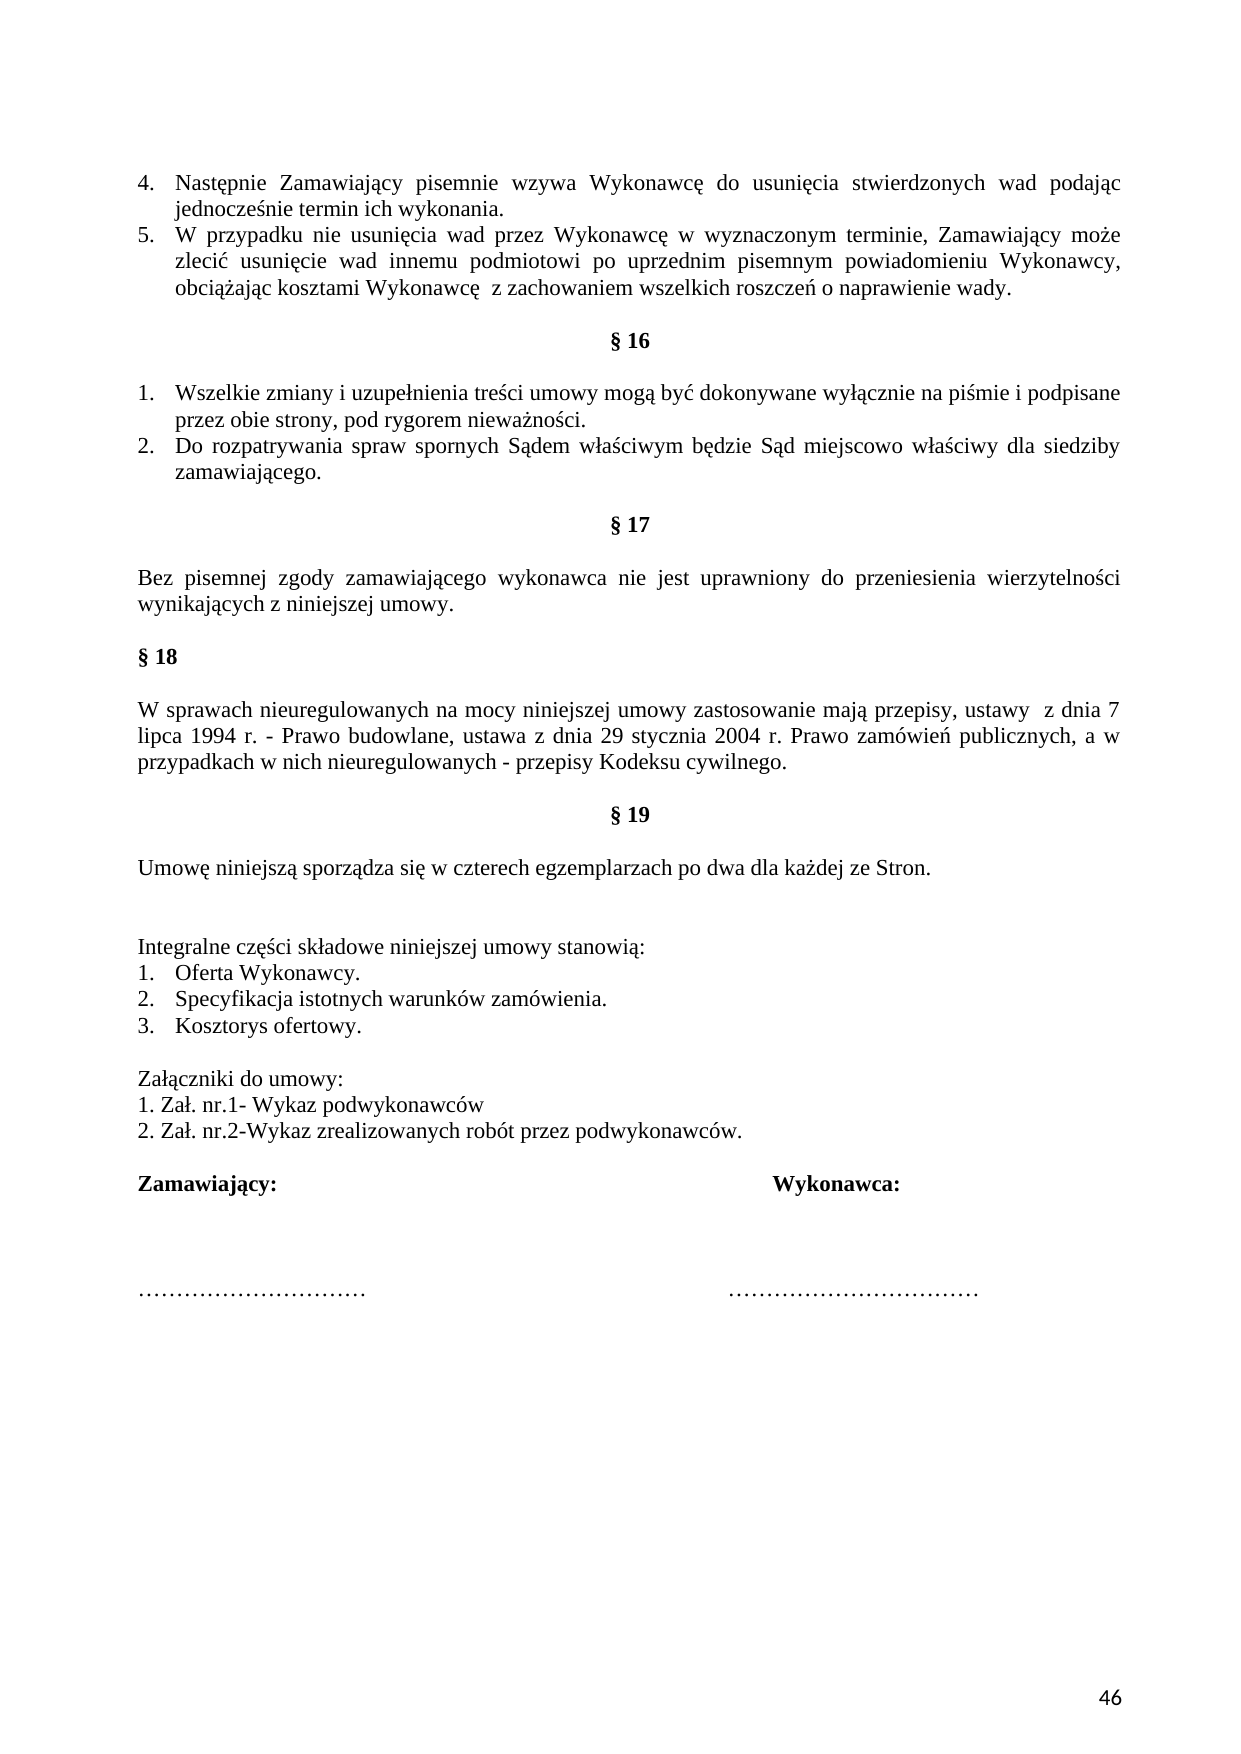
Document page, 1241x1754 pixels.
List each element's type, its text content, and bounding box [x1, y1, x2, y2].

list Do rozpatrywania spraw spornych Sądem właściwym będzie Sąd miejscowo właściwy dla siedziby zamawiającego. [137, 432, 1122, 485]
text 2. Zał. nr.2-Wykaz zrealizowanych robót przez podwykonawców. [137, 1117, 1122, 1144]
list W przypadku nie usunięcia wad przez Wykonawcę w wyznaczonym terminie, Zamawiający może zlecić usunięcie wad innemu podmiotowi po uprzednim pisemnym powiadomieniu Wykonawcy, obciążając kosztami Wykonawcę z zachowaniem wszelkich roszczeń o naprawienie wady. [137, 221, 1122, 300]
list Następnie Zamawiający pisemnie wzywa Wykonawcę do usunięcia stwierdzonych wad podając jednocześnie termin ich wykonania. [137, 168, 1122, 221]
text ………………………… …………………………… [137, 1275, 1122, 1302]
text § 17 [137, 511, 1122, 537]
text § 16 [137, 327, 1122, 353]
list Specyfikacja istotnych warunków zamówienia. [137, 986, 1122, 1012]
list Kosztorys ofertowy. [137, 1012, 1122, 1038]
list Wszelkie zmiany i uzupełnienia treści umowy mogą być dokonywane wyłącznie na piśmie i podpisane przez obie strony, pod rygorem nieważności. [137, 379, 1122, 432]
text Załączniki do umowy: [137, 1064, 1122, 1091]
text 1. Zał. nr.1- Wykaz podwykonawców [137, 1091, 1122, 1117]
text Bez pisemnej zgody zamawiającego wykonawca nie jest uprawniony do przeniesienia wierzytelności wynikających z niniejszej umowy. [137, 564, 1122, 617]
text W sprawach nieuregulowanych na mocy niniejszej umowy zastosowanie mają przepisy, ustawy z dnia 7 lipca 1994 r. - Prawo budowlane, ustawa z dnia 29 stycznia 2004 r. Prawo zamówień publicznych, a w przypadkach w nich nieuregulowanych - przepisy Kodeksu cywilnego. [137, 696, 1122, 775]
text § 19 [137, 801, 1122, 827]
text Zamawiający: Wykonawca: [137, 1170, 1122, 1196]
list Oferta Wykonawcy. [137, 959, 1122, 986]
text Integralne części składowe niniejszej umowy stanowią: [137, 933, 1122, 959]
text Umowę niniejszą sporządza się w czterech egzemplarzach po dwa dla każdej ze Stron. [137, 854, 1122, 880]
text § 18 [137, 643, 1122, 669]
